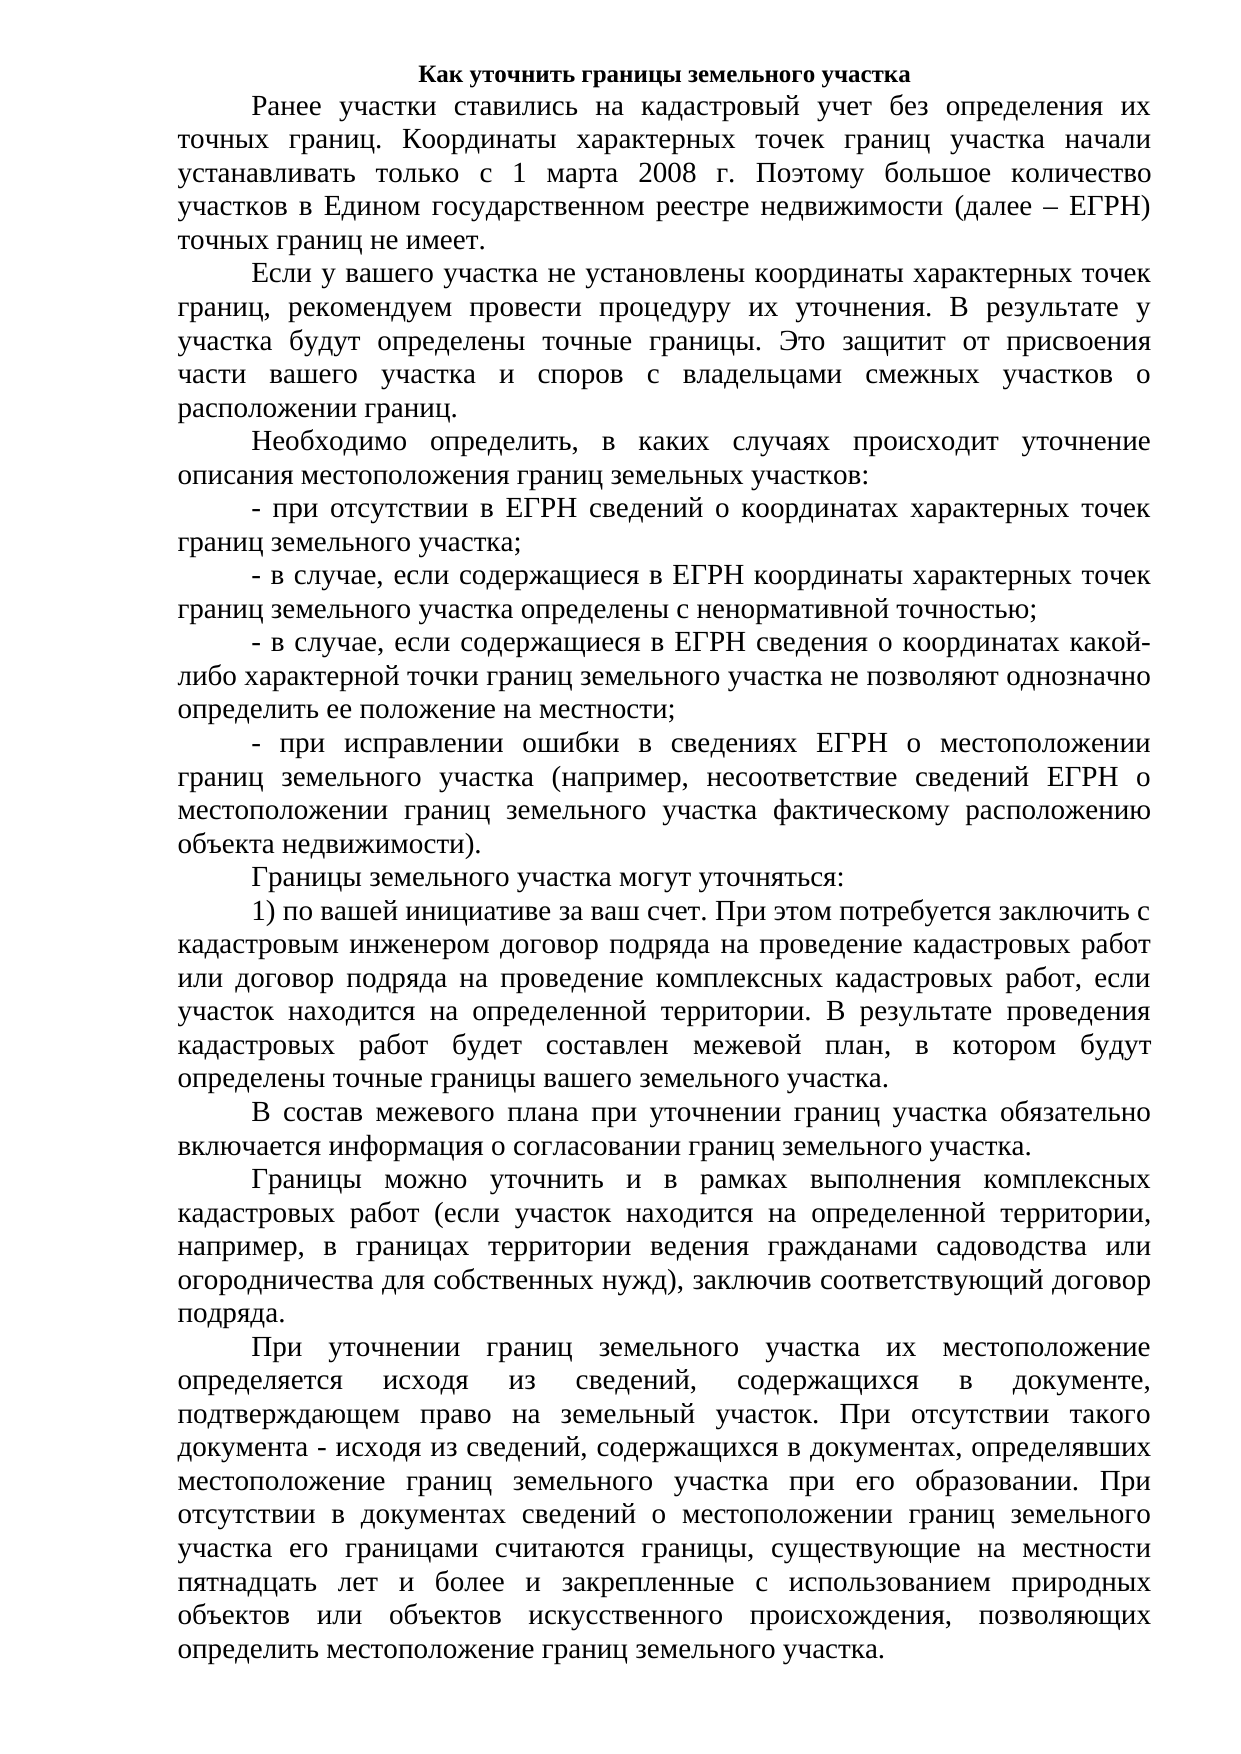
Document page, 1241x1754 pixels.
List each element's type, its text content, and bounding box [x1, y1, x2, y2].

text В состав межевого плана при уточнении границ участка обязательно включается информация о согласовании границ земельного участка. [177, 1094, 1152, 1161]
text 1) по вашей инициативе за ваш счет. При этом потребуется заключить с кадастровым инженером договор подряда на проведение кадастровых работ или договор подряда на проведение комплексных кадастровых работ, если участок находится на определенной территории. В результате проведения кадастровых работ будет составлен межевой план, в котором будут определены точные границы вашего земельного участка. [177, 893, 1152, 1094]
text Ранее участки ставились на кадастровый учет без определения их точных границ. Координаты характерных точек границ участка начали устанавливать только с 1 марта 2008 г. Поэтому большое количество участков в Едином государственном реестре недвижимости (далее – ЕГРН) точных границ не имеет. [177, 88, 1152, 256]
text Границы земельного участка могут уточняться: [177, 859, 1152, 893]
text - в случае, если содержащиеся в ЕГРН координаты характерных точек границ земельного участка определены с ненормативной точностью; [177, 557, 1152, 624]
text Необходимо определить, в каких случаях происходит уточнение описания местоположения границ земельных участков: [177, 423, 1152, 490]
text - при отсутствии в ЕГРН сведений о координатах характерных точек границ земельного участка; [177, 490, 1152, 557]
text Границы можно уточнить и в рамках выполнения комплексных кадастровых работ (если участок находится на определенной территории, например, в границах территории ведения гражданами садоводства или огородничества для собственных нужд), заключив соответствующий договор подряда. [177, 1161, 1152, 1329]
text - при исправлении ошибки в сведениях ЕГРН о местоположении границ земельного участка (например, несоответствие сведений ЕГРН о местоположении границ земельного участка фактическому расположению объекта недвижимости). [177, 725, 1152, 859]
text - в случае, если содержащиеся в ЕГРН сведения о координатах какой-либо характерной точки границ земельного участка не позволяют однозначно определить ее положение на местности; [177, 624, 1152, 725]
text При уточнении границ земельного участка их местоположение определяется исходя из сведений, содержащихся в документе, подтверждающем право на земельный участок. При отсутствии такого документа - исходя из сведений, содержащихся в документах, определявших местоположение границ земельного участка при его образовании. При отсутствии в документах сведений о местоположении границ земельного участка его границами считаются границы, существующие на местности пятнадцать лет и более и закрепленные с использованием природных объектов или объектов искусственного происхождения, позволяющих определить местоположение границ земельного участка. [177, 1329, 1152, 1664]
text Если у вашего участка не установлены координаты характерных точек границ, рекомендуем провести процедуру их уточнения. В результате у участка будут определены точные границы. Это защитит от присвоения части вашего участка и споров с владельцами смежных участков о расположении границ. [177, 256, 1152, 423]
text Как уточнить границы земельного участка [177, 59, 1152, 88]
